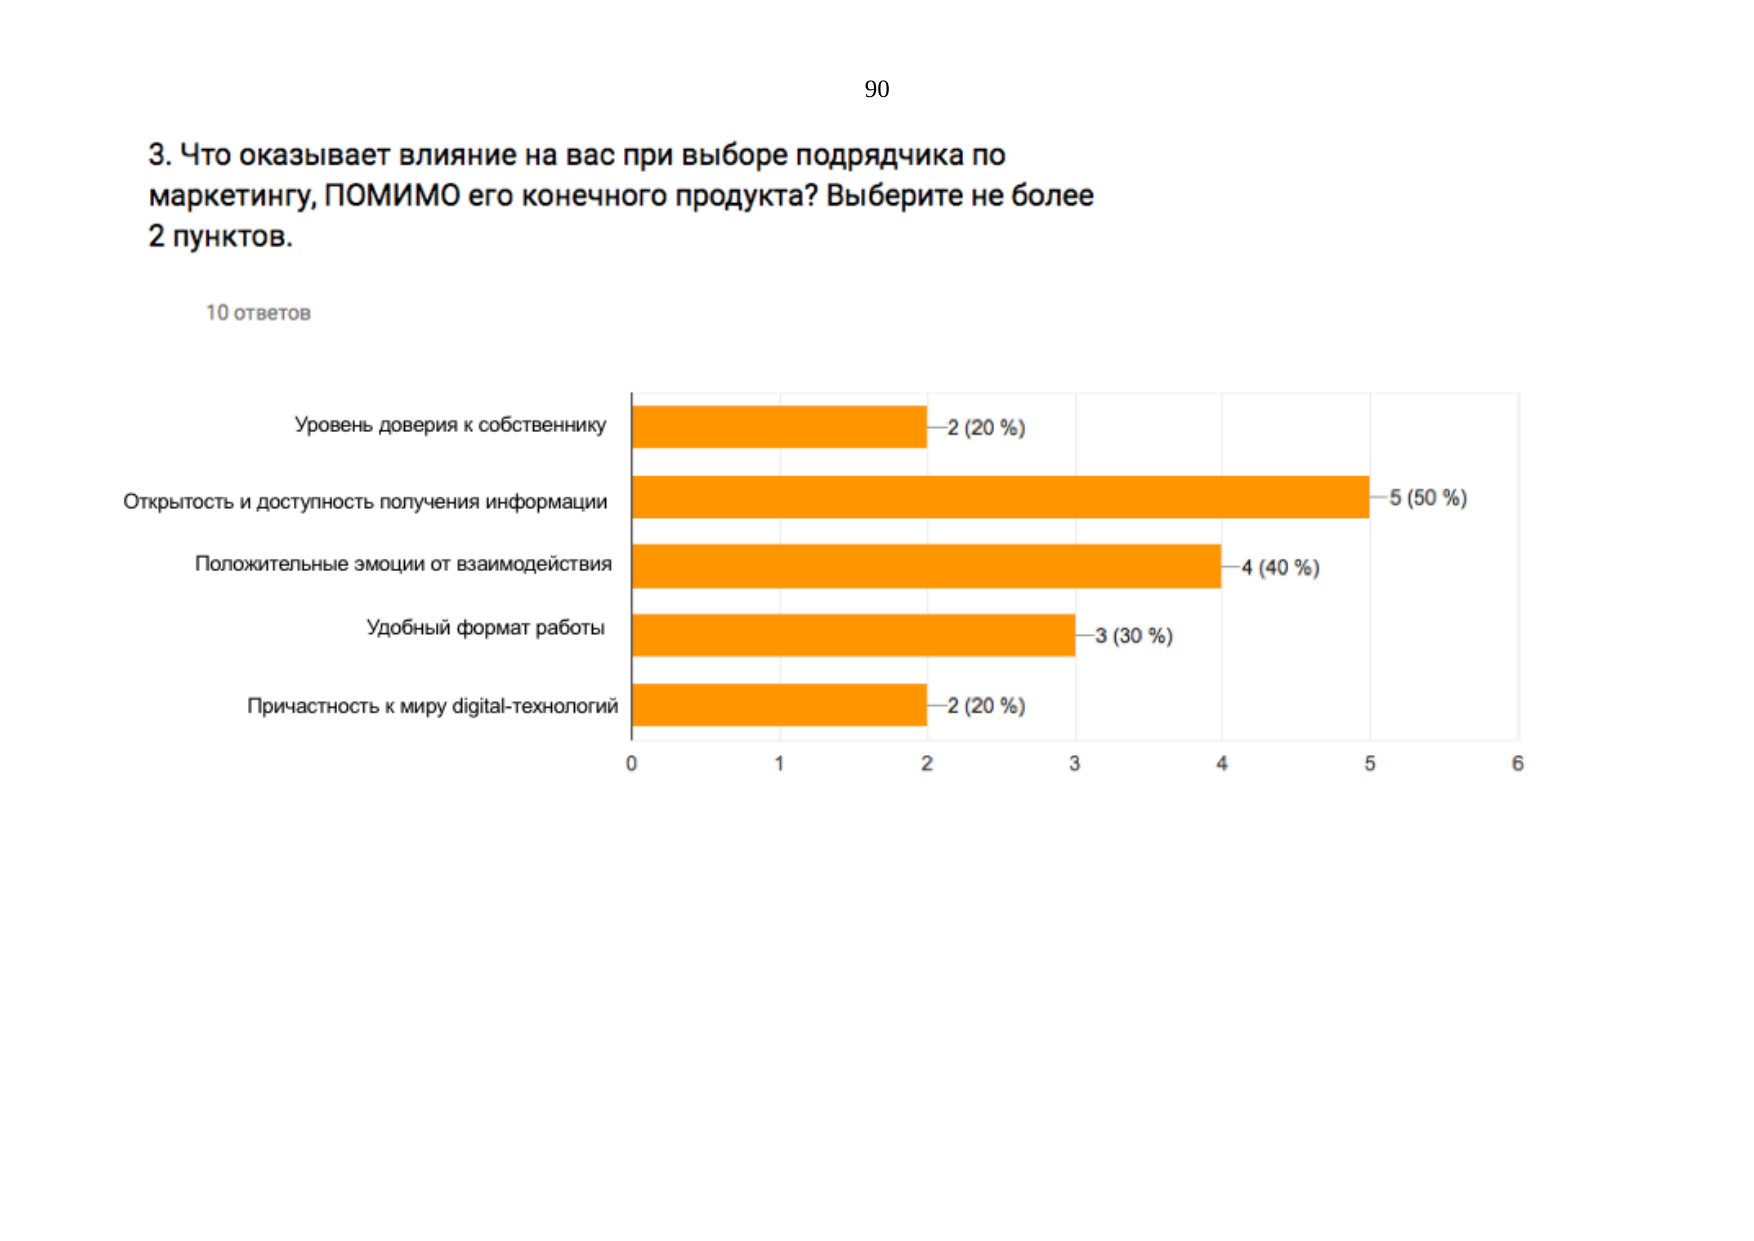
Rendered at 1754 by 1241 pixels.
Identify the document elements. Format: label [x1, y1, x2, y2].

picture [118, 131, 1651, 782]
